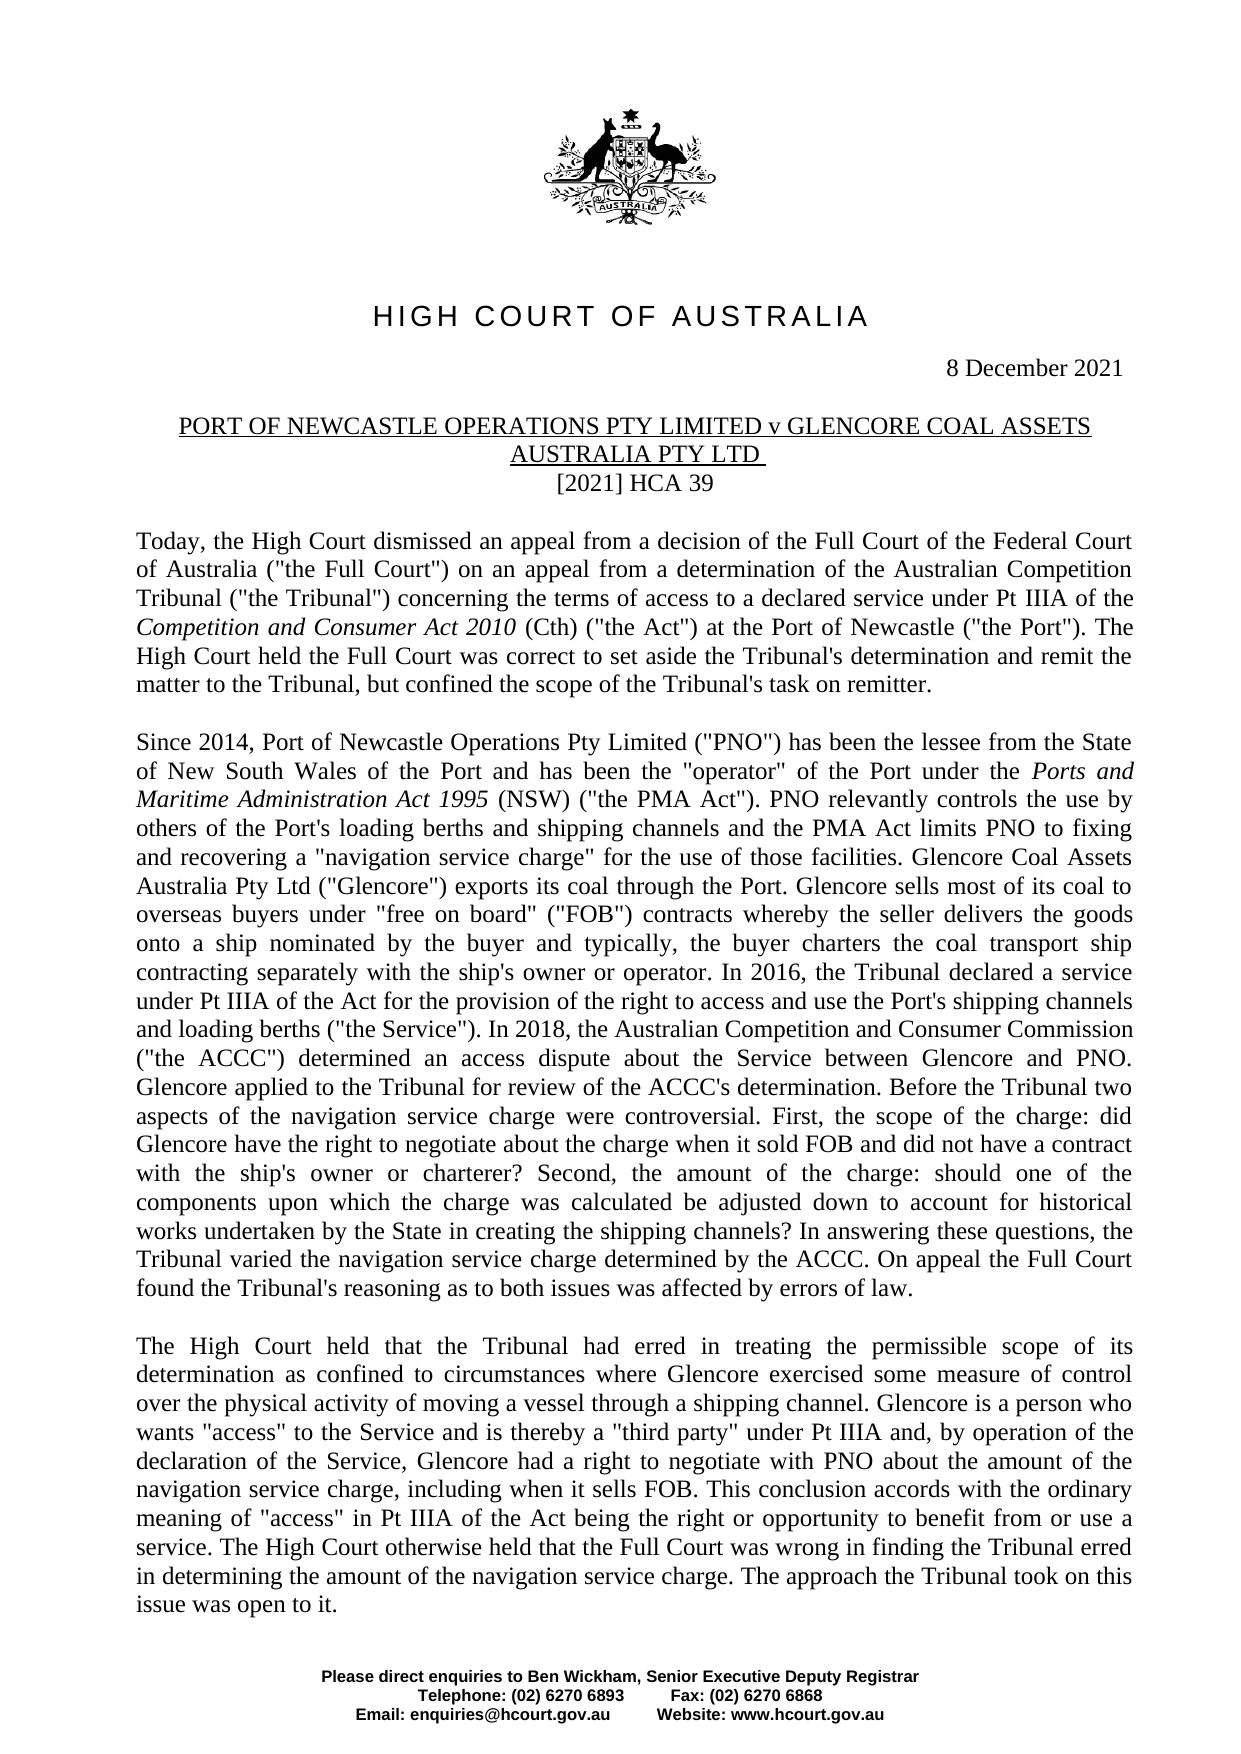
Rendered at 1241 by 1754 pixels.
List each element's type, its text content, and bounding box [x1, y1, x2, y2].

text [2021] 39 [136, 468, 1134, 497]
text PORT OF NEWCASTLE OPERATIONS PTY LIMITED v GLENCORE COAL ASSETS AUSTRALIA PTY LTD [136, 411, 1134, 468]
text The High Court held that the Tribunal had erred in treating the permissible scope of its determination as confined to circumstances where Glencore exercised some measure of control over the physical activity of moving a vessel through a shipping channel. Glencore is a person who wants "access" to the Service and is thereby a "third party" under Pt IIIA and, by operation of the declaration of the Service, Glencore had a right to negotiate with PNO about the amount of the navigation service charge, including when it sells FOB. This conclusion accords with the ordinary meaning of "access" in Pt IIIA of the Act being the right or opportunity to benefit from or use a service. The High Court otherwise held that the Full Court was wrong in finding the Tribunal erred in determining the amount of the navigation service charge. The approach the Tribunal took on this issue was open to it. [136, 1331, 1134, 1618]
text Today, the High Court dismissed an appeal from a decision of the Full Court of the Federal Court of Australia ("the Full Court") on an appeal from a determination of the Australian Competition Tribunal ("the Tribunal") concerning the terms of access to a declared service under Pt IIIA of the Competition and Consumer Act 2010 (Cth) ("the Act") at the Port of Newcastle ("the Port"). The High Court held the Full Court was correct to set aside the Tribunal's determination and remit the matter to the Tribunal, but confined the scope of the Tribunal's task on remitter. [136, 526, 1134, 698]
text 8 December 2021 [946, 353, 1156, 382]
text Since 2014, Port of Newcastle Operations Pty Limited ("PNO") has been the lessee from the State of New South Wales of the Port and has been the "operator" of the Port under the Ports and Maritime Administration Act 1995 (NSW) ("the PMA Act"). PNO relevantly controls the use by others of the Port's loading berths and shipping channels and the PMA Act limits PNO to fixing and recovering a "navigation service charge" for the use of those facilities. Glencore Coal Assets Australia Pty Ltd ("Glencore") exports its coal through the Port. Glencore sells most of its coal to overseas buyers under "free on board" ("FOB") contracts whereby the seller delivers the goods onto a ship nominated by the buyer and typically, the buyer charters the coal transport ship contracting separately with the ship's owner or operator. In 2016, the Tribunal declared a service under Pt IIIA of the Act for the provision of the right to access and use the Port's shipping channels and loading berths ("the Service"). In 2018, the Australian Competition and Consumer Commission ("the ACCC") determined an access dispute about the Service between Glencore and PNO. Glencore applied to the Tribunal for review of the ACCC's determination. Before the Tribunal two aspects of the navigation service charge were controversial. First, the scope of the charge: did Glencore have the right to negotiate about the charge when it sold FOB and did not have a contract with the ship's owner or charterer? Second, the amount of the charge: should one of the components upon which the charge was calculated be adjusted down to account for historical works undertaken by the State in creating the shipping channels? In answering these questions, the Tribunal varied the navigation service charge determined by the ACCC. On appeal the Full Court found the Tribunal's reasoning as to both issues was affected by errors of law. [136, 727, 1134, 1302]
